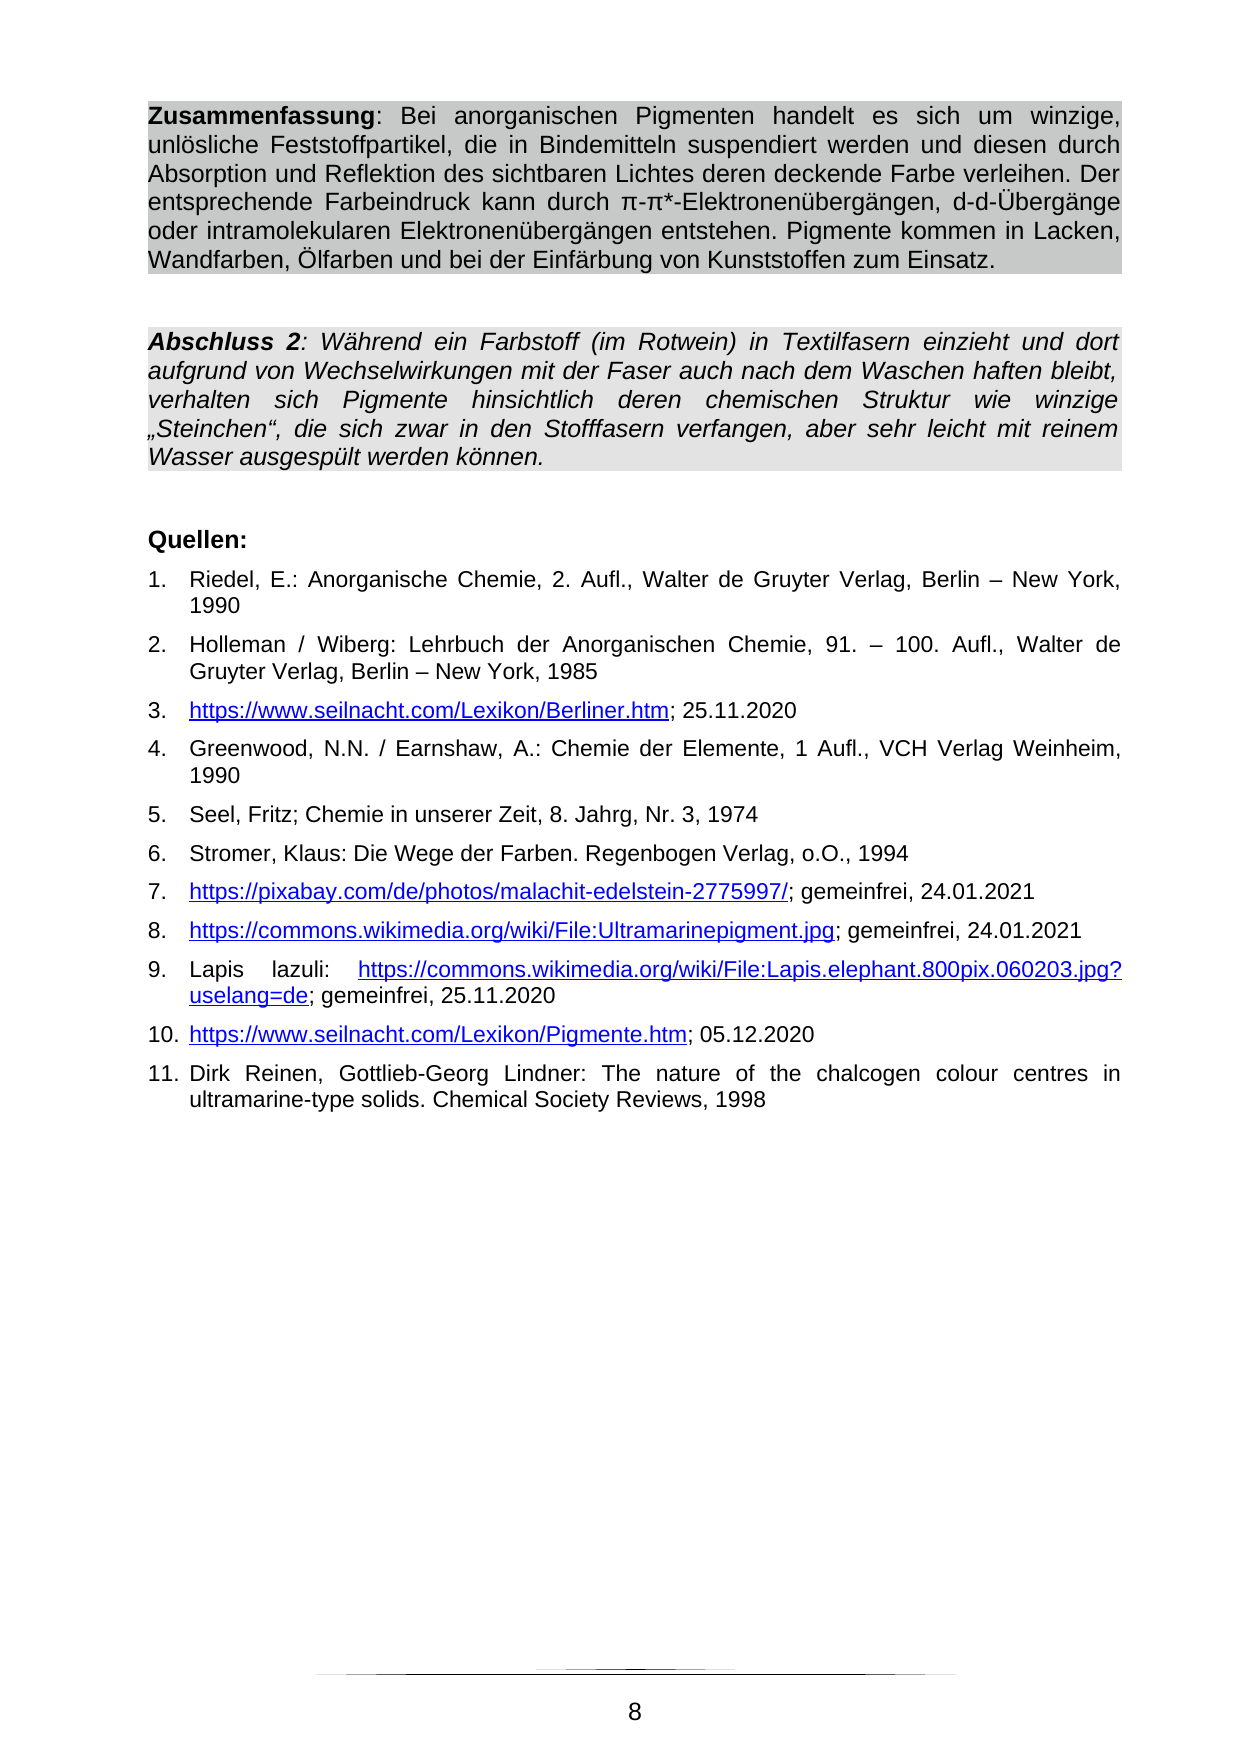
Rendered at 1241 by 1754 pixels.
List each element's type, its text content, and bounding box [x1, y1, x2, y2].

text Riedel, E.: Anorganische Chemie, 2. Aufl., Walter de Gruyter Verlag, Berlin – New York, 1990 [148, 566, 1122, 619]
text Quellen: [148, 525, 1122, 554]
text Lapis lazuli: https://commons.wikimedia.org/wiki/File:Lapis.elephant.800pix.060203.jpg?uselang=de; gemeinfrei, 25.11.2020 [148, 956, 1122, 1009]
text https://www.seilnacht.com/Lexikon/Pigmente.htm; 05.12.2020 [148, 1021, 1122, 1048]
text Seel, Fritz; Chemie in unserer Zeit, 8. Jahrg, Nr. 3, 1974 [148, 801, 1122, 827]
text https://commons.wikimedia.org/wiki/File:Ultramarinepigment.jpg; gemeinfrei, 24.01.2021 [148, 917, 1122, 943]
text Zusammenfassung: Bei anorganischen Pigmenten handelt es sich um winzige, unlösliche Feststoffpartikel, die in Bindemitteln suspendiert werden und diesen durch Absorption und Reflektion des sichtbaren Lichtes deren deckende Farbe verleihen. Der entsprechende Farbeindruck kann durch π-π*-Elektronenübergängen, d-d-Übergänge oder intramolekularen Elektronenübergängen entstehen. Pigmente kommen in Lacken, Wandfarben, Ölfarben und bei der Einfärbung von Kunststoffen zum Einsatz. [148, 101, 1122, 274]
text https://www.seilnacht.com/Lexikon/Berliner.htm; 25.11.2020 [148, 697, 1122, 723]
text Greenwood, N.N. / Earnshaw, A.: Chemie der Elemente, 1 Aufl., VCH Verlag Weinheim, 1990 [148, 735, 1122, 788]
text Dirk Reinen, Gottlieb-Georg Lindner: The nature of the chalcogen colour centres in ultramarine-type solids. Chemical Society Reviews, 1998 [148, 1060, 1122, 1113]
text Stromer, Klaus: Die Wege der Farben. Regenbogen Verlag, o.O., 1994 [148, 839, 1122, 866]
text Abschluss 2: Während ein Farbstoff (im Rotwein) in Textilfasern einzieht und dort aufgrund von Wechselwirkungen mit der Faser auch nach dem Waschen haften bleibt, verhalten sich Pigmente hinsichtlich deren chemischen Struktur wie winzige „Steinchen“, die sich zwar in den Stofffasern verfangen, aber sehr leicht mit reinem Wasser ausgespült werden können. [148, 327, 1122, 471]
text Holleman / Wiberg: Lehrbuch der Anorganischen Chemie, 91. – 100. Aufl., Walter de Gruyter Verlag, Berlin – New York, 1985 [148, 631, 1122, 684]
text https://pixabay.com/de/photos/malachit-edelstein-2775997/; gemeinfrei, 24.01.2021 [148, 878, 1122, 905]
